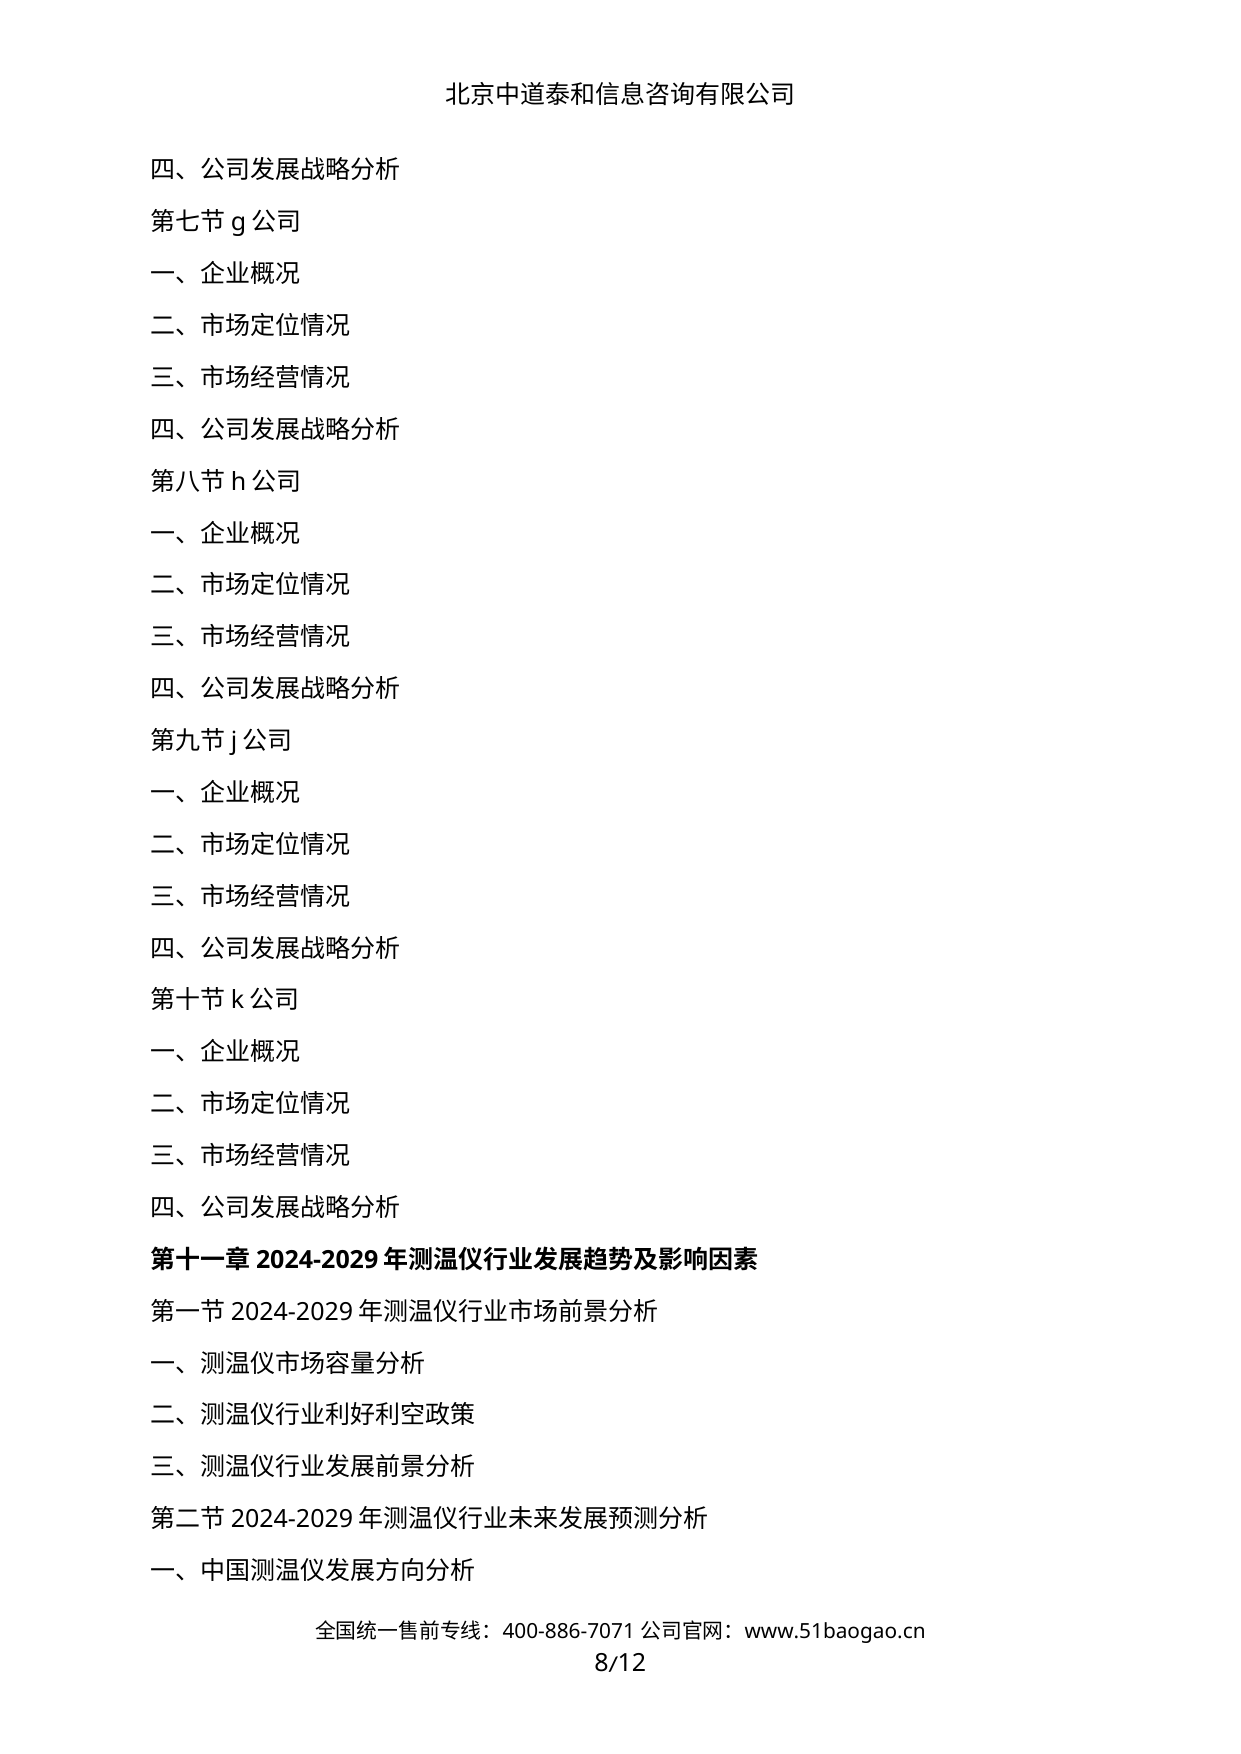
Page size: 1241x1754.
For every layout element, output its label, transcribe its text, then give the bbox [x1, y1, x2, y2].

text 四、公司发展战略分析 [150, 409, 1090, 446]
text 二、市场定位情况 [150, 1084, 1090, 1120]
text 第二节 2024-2029年测温仪行业未来发展预测分析 [150, 1499, 1090, 1535]
text 三、市场经营情况 [150, 617, 1090, 653]
text 四、公司发展战略分析 [150, 928, 1090, 964]
text 二、市场定位情况 [150, 824, 1090, 861]
text 第七节 g公司 [150, 202, 1090, 238]
text 四、公司发展战略分析 [150, 1187, 1090, 1224]
text 二、测温仪行业利好利空政策 [150, 1395, 1090, 1431]
text 三、市场经营情况 [150, 1136, 1090, 1172]
text 四、公司发展战略分析 [150, 150, 1090, 186]
text 三、测温仪行业发展前景分析 [150, 1447, 1090, 1483]
text 第十节 k公司 [150, 980, 1090, 1016]
text 二、市场定位情况 [150, 306, 1090, 342]
text 一、企业概况 [150, 254, 1090, 290]
text 一、企业概况 [150, 772, 1090, 809]
text 二、市场定位情况 [150, 565, 1090, 601]
text 一、企业概况 [150, 513, 1090, 549]
text 四、公司发展战略分析 [150, 669, 1090, 705]
text 一、中国测温仪发展方向分析 [150, 1551, 1090, 1587]
text 第十一章 2024-2029年测温仪行业发展趋势及影响因素 [150, 1239, 1090, 1276]
text 一、测温仪市场容量分析 [150, 1343, 1090, 1379]
text 一、企业概况 [150, 1032, 1090, 1068]
text 第八节 h公司 [150, 461, 1090, 497]
text 三、市场经营情况 [150, 876, 1090, 912]
text 第一节 2024-2029年测温仪行业市场前景分析 [150, 1291, 1090, 1327]
text 第九节 j公司 [150, 721, 1090, 757]
text 三、市场经营情况 [150, 357, 1090, 394]
